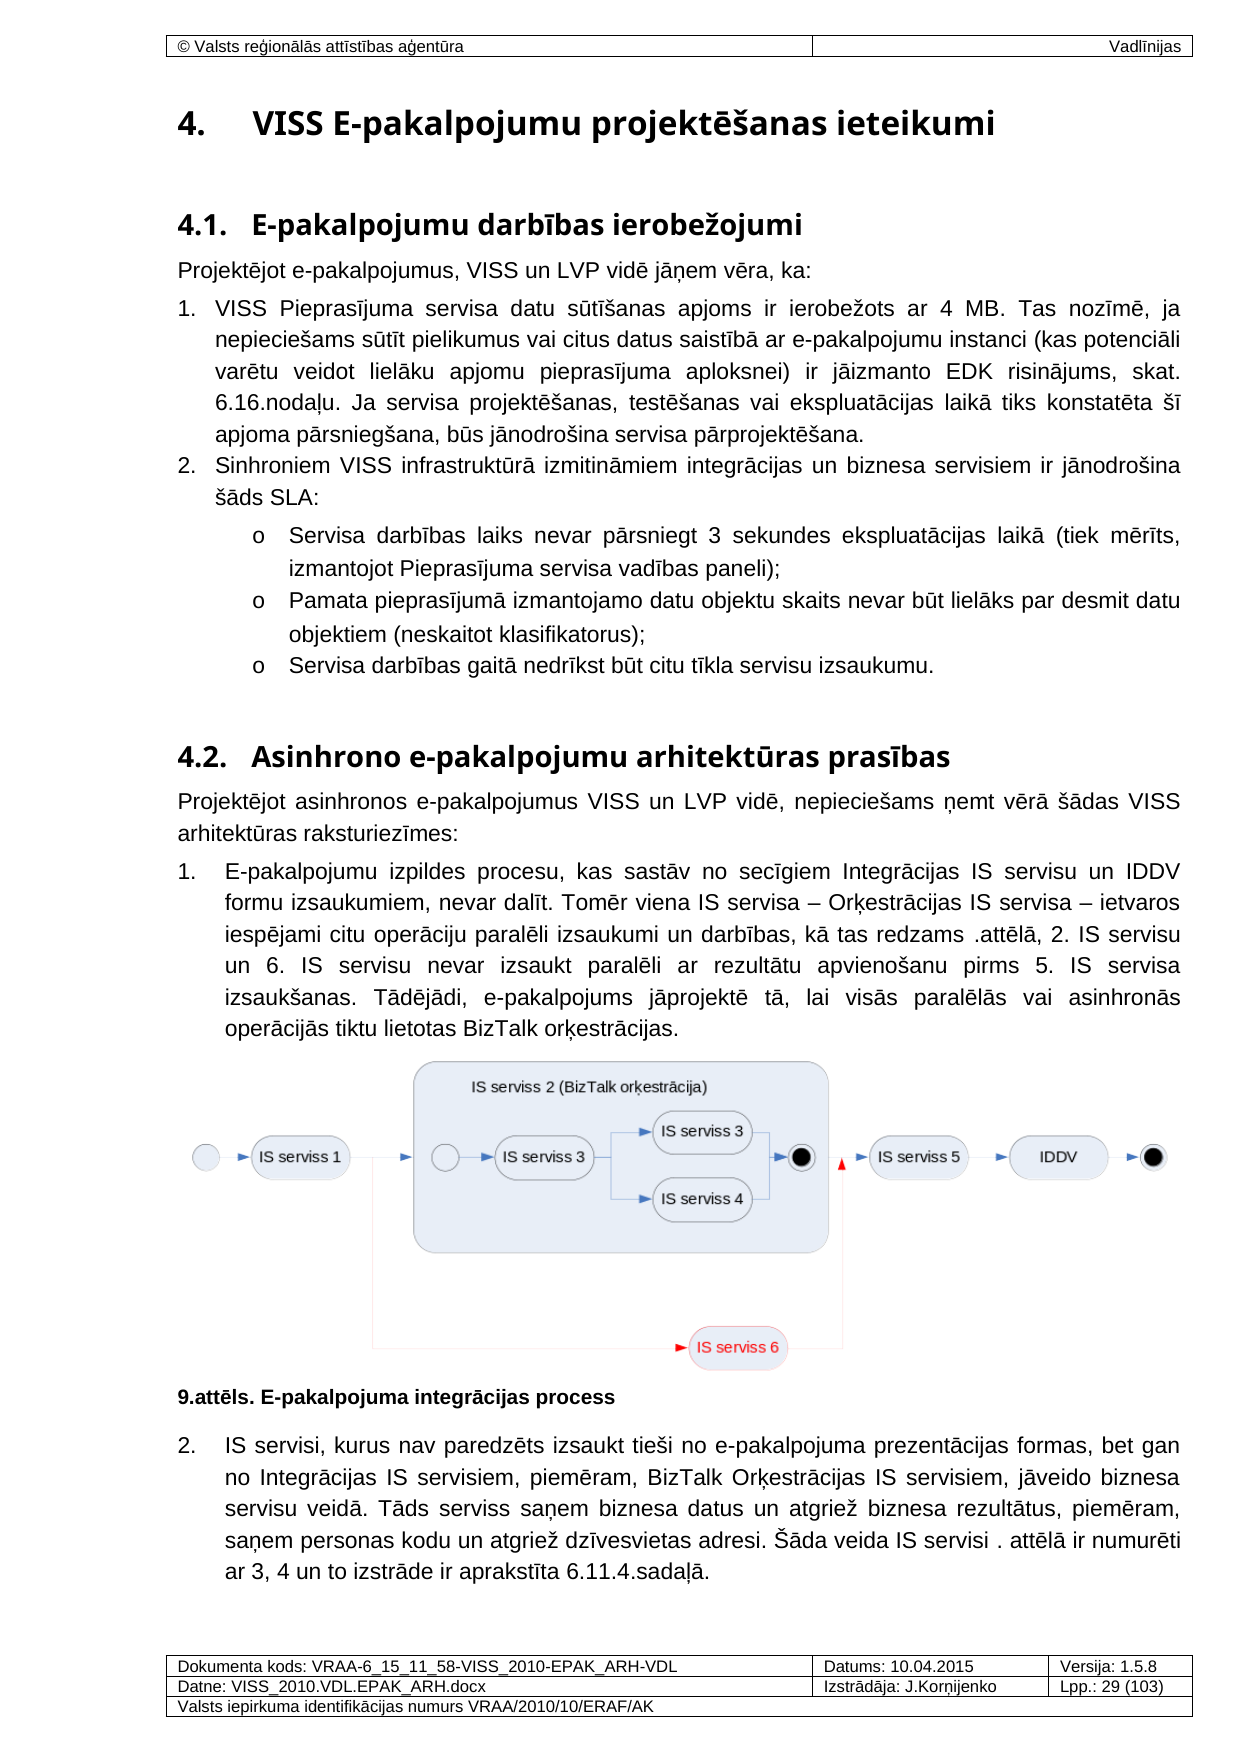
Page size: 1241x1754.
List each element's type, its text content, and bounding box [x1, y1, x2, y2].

list E-pakalpojumu izpildes procesu, kas sastāv no secīgiem Integrācijas IS servisu un IDDV formu izsaukumiem, nevar dalīt. Tomēr viena IS servisa – Orķestrācijas IS servisa – ietvaros iespējami citu operāciju paralēli izsaukumi un darbības, kā tas redzams 9.attēlā, 2. IS servisu un 6. IS servisu nevar izsaukt paralēli ar rezultātu apvienošanu pirms 5. IS servisa izsaukšanas. Tādējādi, e-pakalpojums jāprojektē tā, lai visās paralēlās vai asinhronās operācijās tiktu lietotas BizTalk orķestrācijas. [177, 858, 1181, 1042]
text Projektējot asinhronos e-pakalpojumus VISS un LVP vidē, nepieciešams ņemt vērā šādas VISS arhitektūras raksturiezīmes: [177, 788, 1181, 846]
list IS servisi, kurus nav paredzēts izsaukt tieši no e-pakalpojuma prezentācijas formas, bet gan no Integrācijas IS servisiem, piemēram, BizTalk Orķestrācijas IS servisiem, jāveido biznesa servisu veidā. Tāds serviss saņem biznesa datus un atgriež biznesa rezultātus, piemēram, saņem personas kodu un atgriež dzīvesvietas adresi. Šāda veida IS servisi 9. attēlā ir numurēti ar 3, 4 un to izstrāde ir aprakstīta 6.11.4.sadaļā. [177, 1432, 1181, 1584]
list Sinhroniem VISS infrastruktūrā izmitināmiem integrācijas un biznesa servisiem ir jānodrošina šāds SLA: [177, 452, 1181, 510]
list Pamata pieprasījumā izmantojamo datu objektu skaits nevar būt lielāks par desmit datu objektiem (neskaitot klasifikatorus); [252, 587, 1181, 647]
subtitle VISS E-pakalpojumu projektēšanas ieteikumi [177, 100, 1181, 146]
list Servisa darbības gaitā nedrīkst būt citu tīkla servisu izsaukumu. [252, 652, 1181, 680]
subtitle E-pakalpojumu darbības ierobežojumi [177, 205, 1181, 244]
list VISS Pieprasījuma servisa datu sūtīšanas apjoms ir ierobežots ar 4 MB. Tas nozīmē, ja nepieciešams sūtīt pielikumus vai citus datus saistībā ar e-pakalpojumu instanci (kas potenciāli varētu veidot lielāku apjomu pieprasījuma aploksnei) ir jāizmanto EDK risinājums, skat. 6.16.nodaļu. Ja servisa projektēšanas, testēšanas vai ekspluatācijas laikā tiks konstatēta šī apjoma pārsniegšana, būs jānodrošina servisa pārprojektēšana. [177, 295, 1181, 447]
subtitle Asinhrono e-pakalpojumu arhitektūras prasības [177, 736, 1181, 776]
text Projektējot e-pakalpojumus, VISS un LVP vidē jāņem vēra, ka: [177, 257, 1181, 283]
text 9.attēls. E-pakalpojuma integrācijas process [177, 1384, 1181, 1408]
list Servisa darbības laiks nevar pārsniegt 3 sekundes ekspluatācijas laikā (tiek mērīts, izmantojot Pieprasījuma servisa vadības paneli); [252, 522, 1181, 582]
